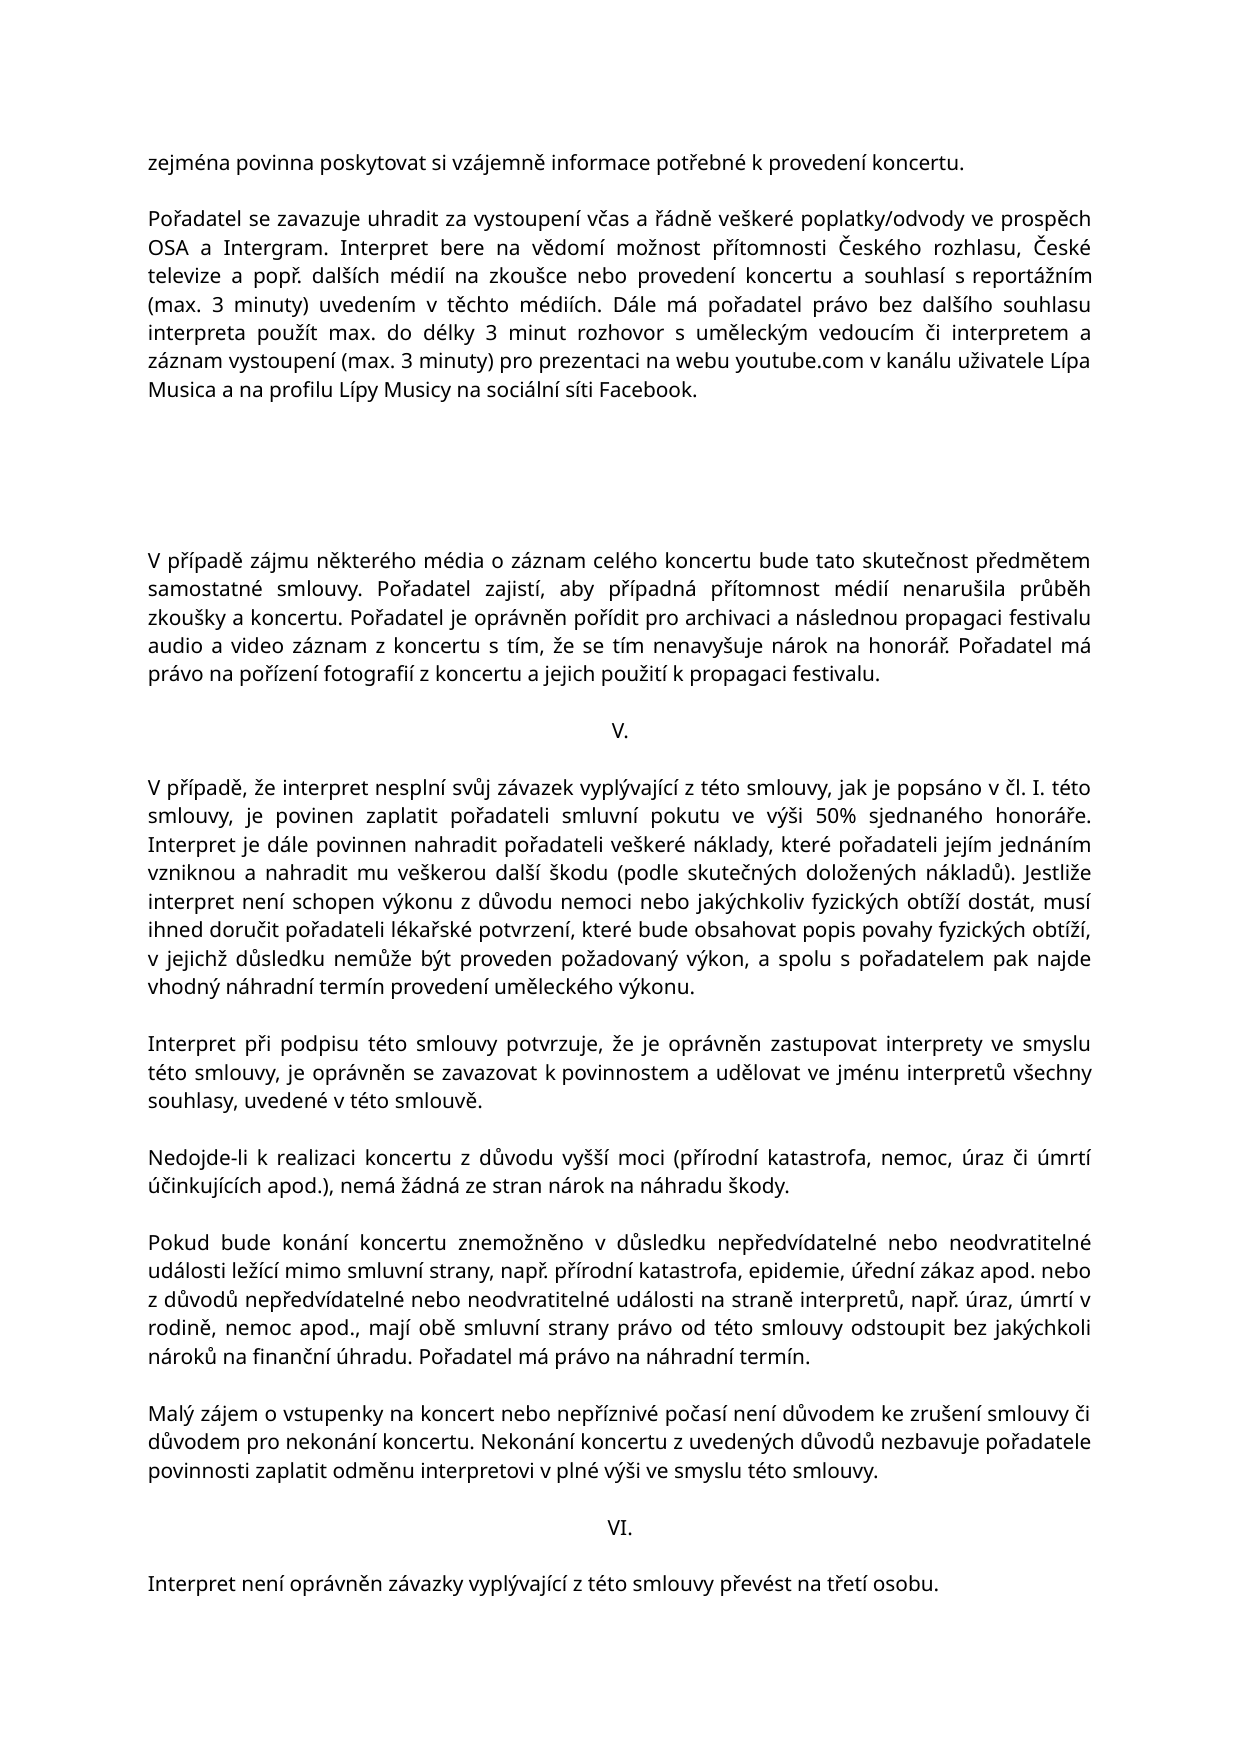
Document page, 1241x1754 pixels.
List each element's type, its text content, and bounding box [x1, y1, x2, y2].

text Interpret není oprávněn závazky vyplývající z této smlouvy převést na třetí osobu. [148, 1569, 1093, 1598]
text V případě zájmu některého média o záznam celého koncertu bude tato skutečnost předmětem samostatné smlouvy. Pořadatel zajistí, aby případná přítomnost médií nenarušila průběh zkoušky a koncertu. Pořadatel je oprávněn pořídit pro archivaci a následnou propagaci festivalu audio a video záznam z koncertu s tím, že se tím nenavyšuje nárok na honorář. Pořadatel má právo na pořízení fotografií z koncertu a jejich použití k propagaci festivalu. [148, 546, 1093, 688]
text Pokud bude konání koncertu znemožněno v důsledku nepředvídatelné nebo neodvratitelné události ležící mimo smluvní strany, např. přírodní katastrofa, epidemie, úřední zákaz apod. nebo z důvodů nepředvídatelné nebo neodvratitelné události na straně interpretů, např. úraz, úmrtí v rodině, nemoc apod., mají obě smluvní strany právo od této smlouvy odstoupit bez jakýchkoli nároků na finanční úhradu. Pořadatel má právo na náhradní termín. [148, 1228, 1093, 1370]
text Pořadatel se zavazuje uhradit za vystoupení včas a řádně veškeré poplatky/odvody ve prospěch OSA a Intergram. Interpret bere na vědomí možnost přítomnosti Českého rozhlasu, České televize a popř. dalších médií na zkoušce nebo provedení koncertu a souhlasí s reportážním (max. 3 minuty) uvedením v těchto médiích. Dále má pořadatel právo bez dalšího souhlasu interpreta použít max. do délky 3 minut rozhovor s uměleckým vedoucím či interpretem a záznam vystoupení (max. 3 minuty) pro prezentaci na webu youtube.com v kanálu uživatele Lípa Musica a na profilu Lípy Musicy na sociální síti Facebook. [148, 204, 1093, 403]
text Interpret při podpisu této smlouvy potvrzuje, že je oprávněn zastupovat interprety ve smyslu této smlouvy, je oprávněn se zavazovat k povinnostem a udělovat ve jménu interpretů všechny souhlasy, uvedené v této smlouvě. [148, 1001, 1093, 1114]
text Nedojde-li k realizaci koncertu z důvodu vyšší moci (přírodní katastrofa, nemoc, úraz či úmrtí účinkujících apod.), nemá žádná ze stran nárok na náhradu škody. [148, 1143, 1093, 1200]
text VI. [148, 1513, 1093, 1541]
text V. [148, 716, 1093, 745]
text V případě, že interpret nesplní svůj závazek vyplývající z této smlouvy, jak je popsáno v čl. I. této smlouvy, je povinen zaplatit pořadateli smluvní pokutu ve výši 50% sjednaného honoráře. Interpret je dále povinnen nahradit pořadateli veškeré náklady, které pořadateli jejím jednáním vzniknou a nahradit mu veškerou další škodu (podle skutečných doložených nákladů). Jestliže interpret není schopen výkonu z důvodu nemoci nebo jakýchkoliv fyzických obtíží dostát, musí ihned doručit pořadateli lékařské potvrzení, které bude obsahovat popis povahy fyzických obtíží, v jejichž důsledku nemůže být proveden požadovaný výkon, a spolu s pořadatelem pak najde vhodný náhradní termín provedení uměleckého výkonu. [148, 773, 1093, 1001]
text Malý zájem o vstupenky na koncert nebo nepříznivé počasí není důvodem ke zrušení smlouvy či důvodem pro nekonání koncertu. Nekonání koncertu z uvedených důvodů nezbavuje pořadatele povinnosti zaplatit odměnu interpretovi v plné výši ve smyslu této smlouvy. [148, 1399, 1093, 1484]
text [148, 148, 1093, 176]
